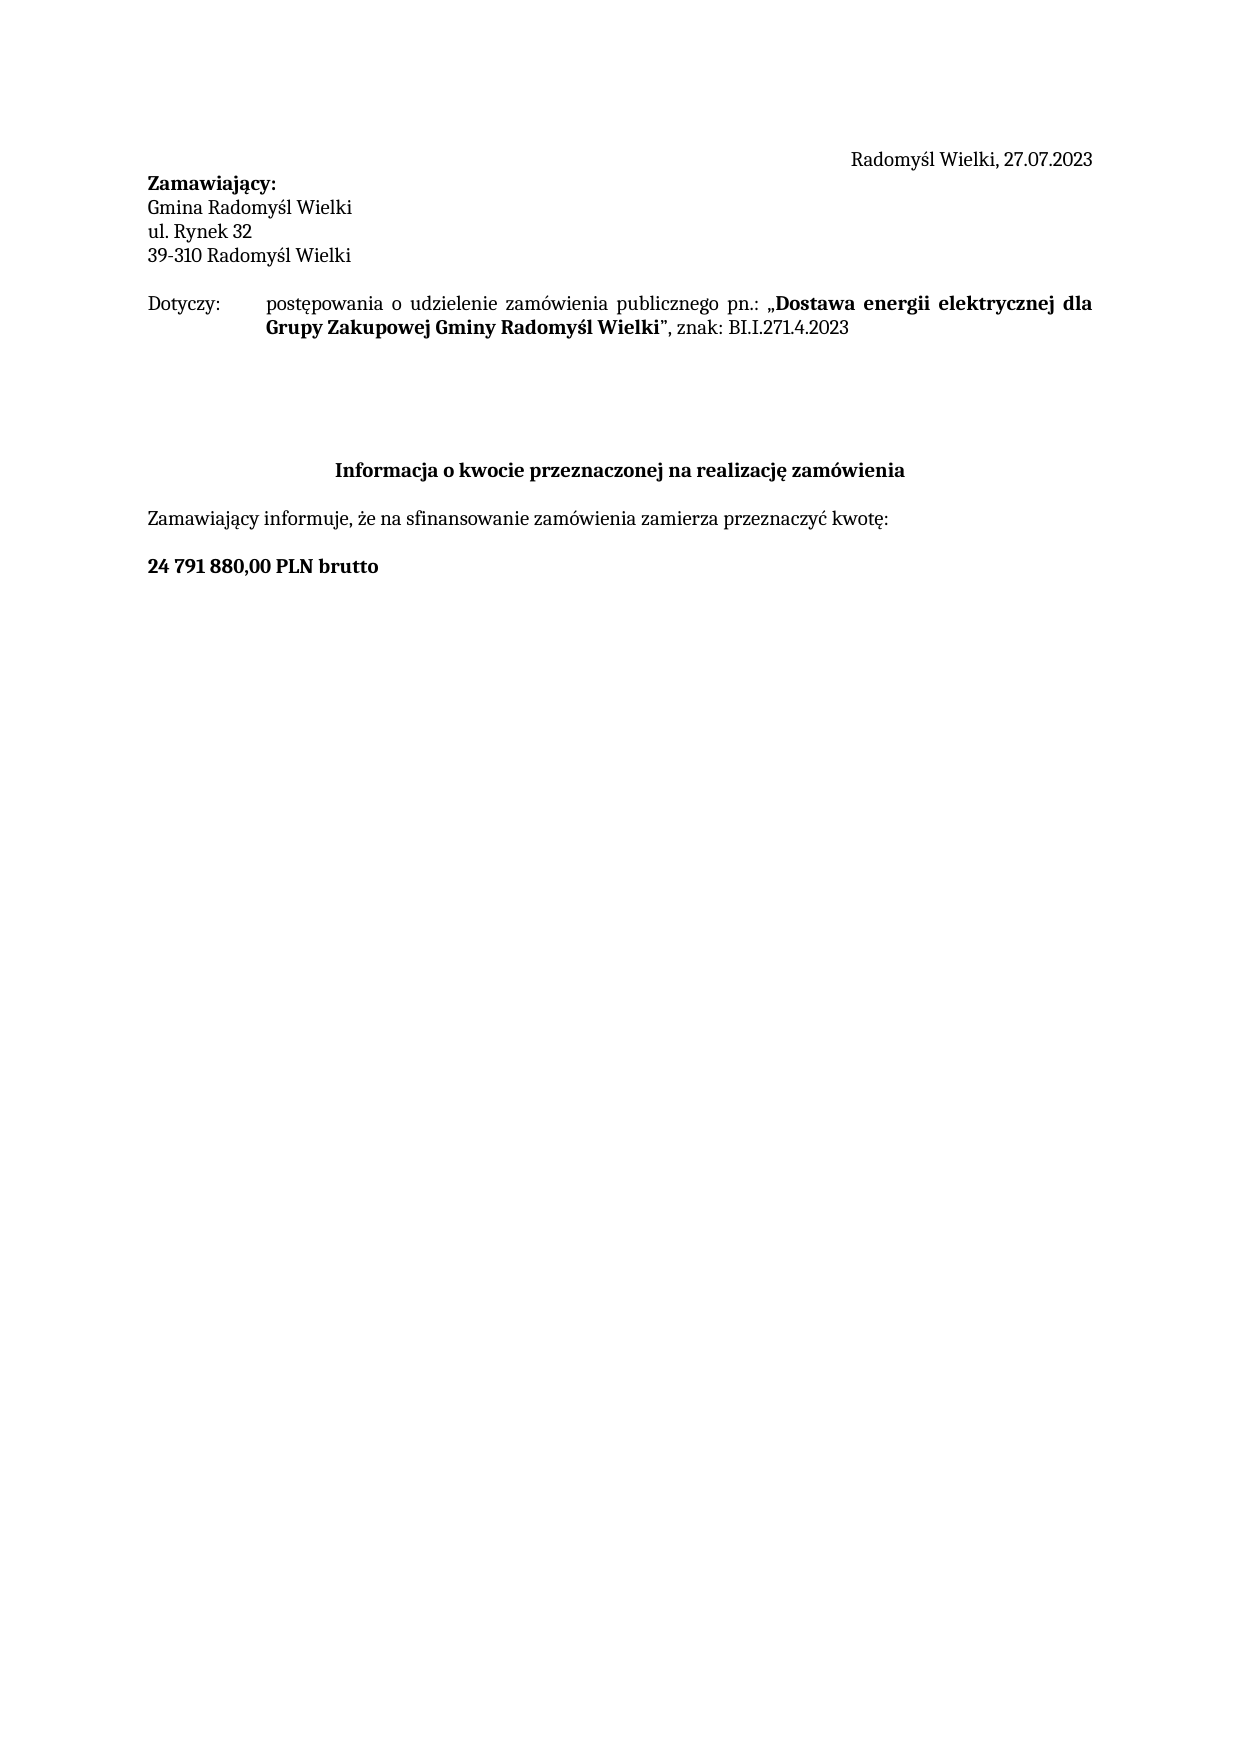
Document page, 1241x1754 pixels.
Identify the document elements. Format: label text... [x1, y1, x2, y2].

text ul. Rynek 32 [148, 219, 1093, 243]
text Informacja o kwocie przeznaczonej na realizację zamówienia [148, 459, 1093, 483]
text Zamawiający informuje, że na sfinansowanie zamówienia zamierza przeznaczyć kwotę: [148, 507, 1093, 531]
text 24 791 880,00 PLN brutto [148, 555, 1093, 579]
text Radomyśl Wielki, 27.07.2023 [148, 148, 1093, 172]
text Zamawiający: [148, 172, 1093, 196]
text Gmina Radomyśl Wielki [148, 196, 1093, 219]
text Dotyczy: postępowania o udzielenie zamówienia publicznego pn.: „Dostawa energii elektrycznej dla Grupy Zakupowej Gminy Radomyśl Wielki”, znak: BI.I.271.4.2023 [148, 291, 1093, 339]
text 39-310 Radomyśl Wielki [148, 243, 1093, 267]
